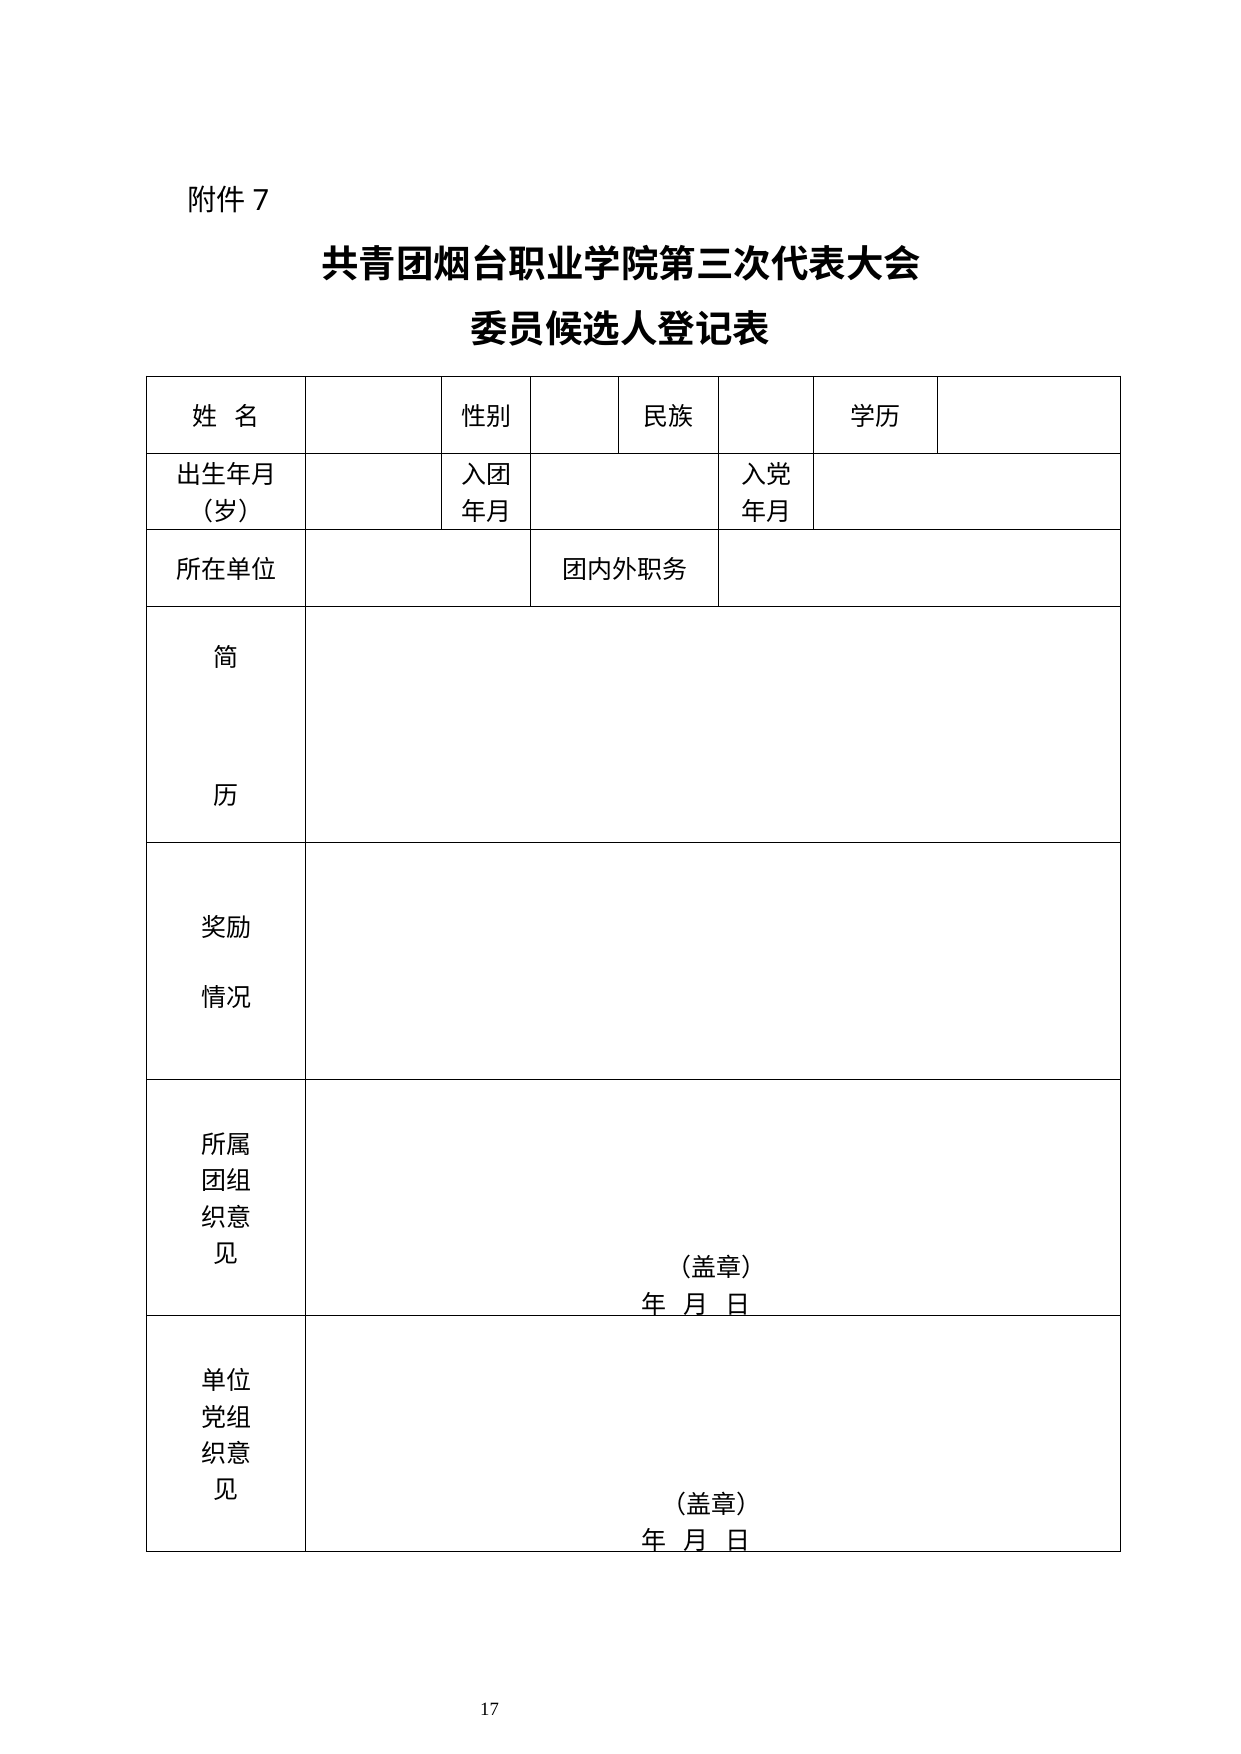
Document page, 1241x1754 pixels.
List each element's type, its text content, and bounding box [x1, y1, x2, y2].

table_cell 出生年月 （岁） [147, 454, 305, 529]
table_cell （盖章） 年 月 日 [306, 1316, 1120, 1551]
table_cell [719, 530, 1120, 606]
table_header [719, 377, 813, 452]
table_cell [306, 843, 1120, 1078]
table_cell [531, 454, 718, 529]
table_cell 入党 年月 [719, 454, 813, 529]
table_header [306, 377, 441, 452]
text 附件 7 [187, 183, 1114, 217]
table_header 民族 [619, 377, 718, 452]
table_header 性别 [442, 377, 530, 452]
table_cell 团内外职务 [531, 530, 718, 606]
table_cell 入团年月 [442, 454, 530, 529]
table_header [938, 377, 1120, 452]
text 委员候选人登记表 [146, 308, 1093, 351]
table_cell 所在单位 [147, 530, 305, 606]
table_cell 简 历 [147, 607, 305, 842]
table_header [531, 377, 618, 452]
table_cell [814, 454, 1120, 529]
table_cell 所属 团组 织意 见 [147, 1080, 305, 1315]
text 共青团烟台职业学院第三次代表大会 [146, 243, 1096, 286]
table_cell 奖励 情况 [147, 843, 305, 1078]
table_header 姓 名 [147, 377, 305, 452]
table_cell 单位 党组 织意 见 [147, 1316, 305, 1551]
table_cell （盖章） 年 月 日 [306, 1080, 1120, 1315]
table_cell [306, 530, 530, 606]
table_cell [306, 454, 441, 529]
table_cell [306, 607, 1120, 842]
table_header 学历 [814, 377, 937, 452]
